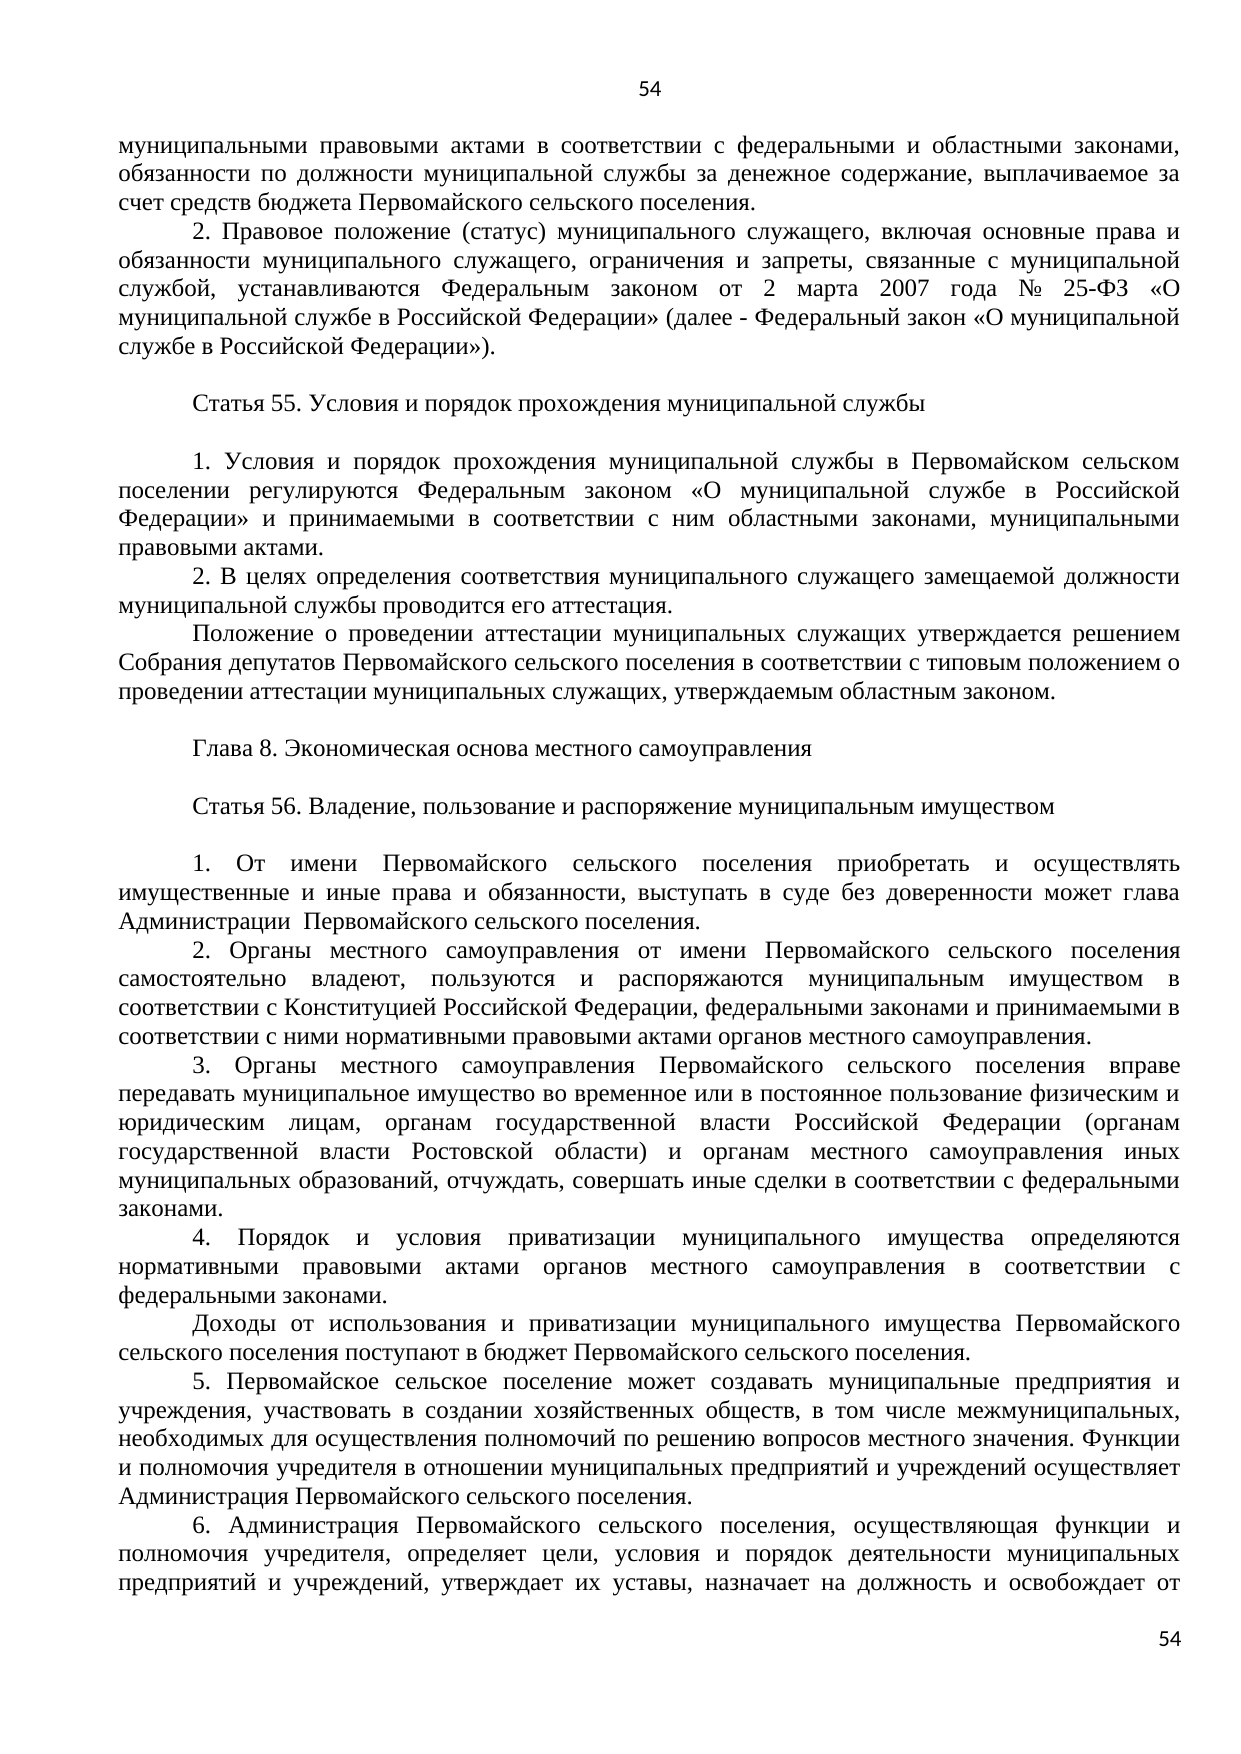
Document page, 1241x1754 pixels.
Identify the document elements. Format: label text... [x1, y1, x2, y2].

text 2. В целях определения соответствия муниципального служащего замещаемой должности муниципальной службы проводится его аттестация. [118, 561, 1181, 618]
text Глава 8. Экономическая основа местного самоуправления [118, 733, 1181, 762]
text Положение о проведении аттестации муниципальных служащих утверждается решением Собрания депутатов Первомайского сельского поселения в соответствии с типовым положением о проведении аттестации муниципальных служащих, утверждаемым областным законом. [118, 618, 1181, 705]
text Статья 55. Условия и порядок прохождения муниципальной службы [118, 388, 1181, 417]
text 2. Органы местного самоуправления от имени Первомайского сельского поселения самостоятельно владеют, пользуются и распоряжаются муниципальным имуществом в соответствии с Конституцией Российской Федерации, федеральными законами и принимаемыми в соответствии с ними нормативными правовыми актами органов местного самоуправления. [118, 935, 1181, 1050]
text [118, 1510, 1181, 1596]
text 2. Правовое положение (статус) муниципального служащего, включая основные права и обязанности муниципального служащего, ограничения и запреты, связанные с муниципальной службой, устанавливаются Федеральным законом от 2 марта 2007 года № 25-ФЗ «О муниципальной службе в Российской Федерации» (далее - Федеральный закон «О муниципальной службе в Российской Федерации»). [118, 216, 1181, 360]
text 4. Порядок и условия приватизации муниципального имущества определяются нормативными правовыми актами органов местного самоуправления в соответствии с федеральными законами. [118, 1222, 1181, 1308]
text 1. Условия и порядок прохождения муниципальной службы в Первомайском сельском поселении регулируются Федеральным законом «О муниципальной службе в Российской Федерации» и принимаемыми в соответствии с ним областными законами, муниципальными правовыми актами. [118, 446, 1181, 561]
text 5. Первомайское сельское поселение может создавать муниципальные предприятия и учреждения, участвовать в создании хозяйственных обществ, в том числе межмуниципальных, необходимых для осуществления полномочий по решению вопросов местного значения. Функции и полномочия учредителя в отношении муниципальных предприятий и учреждений осуществляет Администрация Первомайского сельского поселения. [118, 1366, 1181, 1510]
text 3. Органы местного самоуправления Первомайского сельского поселения вправе передавать муниципальное имущество во временное или в постоянное пользование физическим и юридическим лицам, органам государственной власти Российской Федерации (органам государственной власти Ростовской области) и органам местного самоуправления иных муниципальных образований, отчуждать, совершать иные сделки в соответствии с федеральными законами. [118, 1050, 1181, 1222]
text Статья 56. Владение, пользование и распоряжение муниципальным имуществом [118, 791, 1181, 820]
text 1. От имени Первомайского сельского поселения приобретать и осуществлять имущественные и иные права и обязанности, выступать в суде без доверенности может глава Администрации Первомайского сельского поселения. [118, 848, 1181, 935]
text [118, 130, 1181, 216]
text Доходы от использования и приватизации муниципального имущества Первомайского сельского поселения поступают в бюджет Первомайского сельского поселения. [118, 1308, 1181, 1366]
